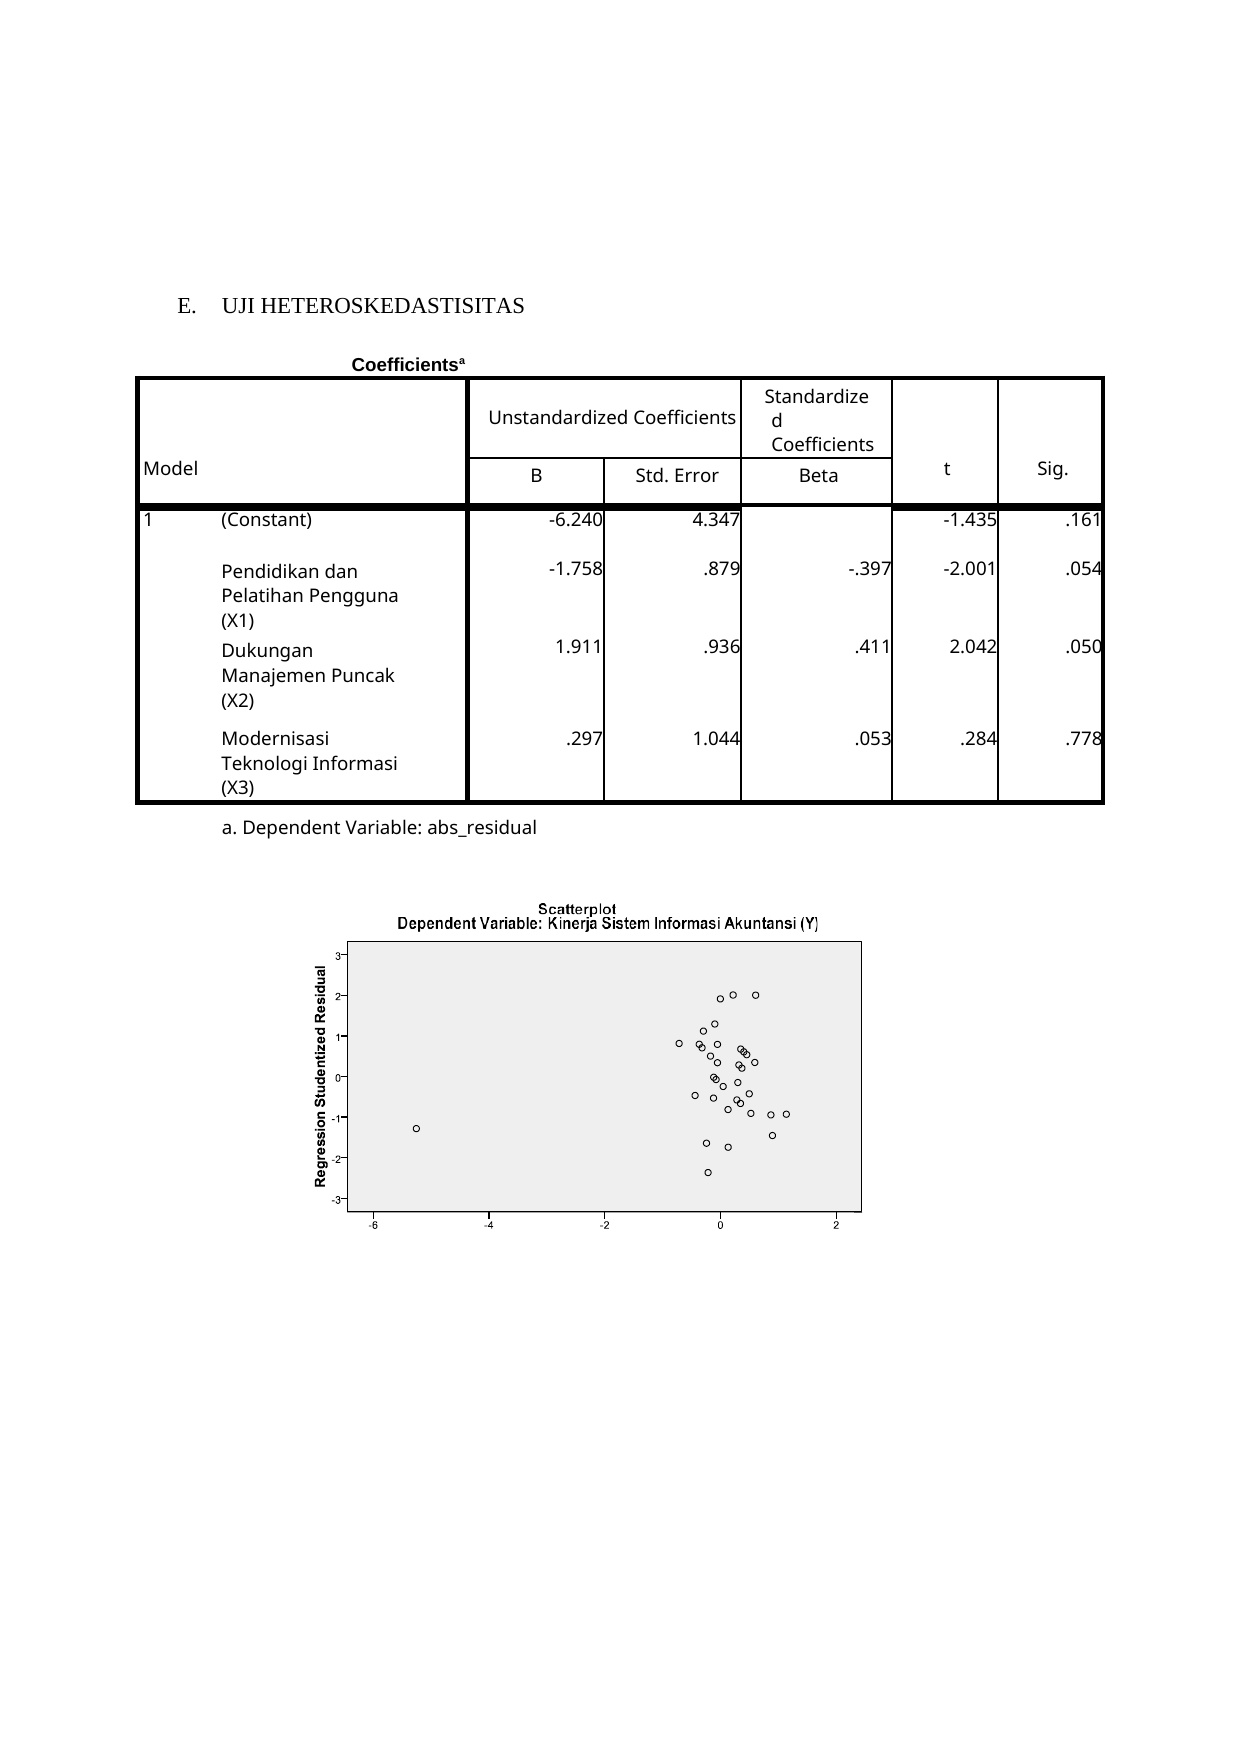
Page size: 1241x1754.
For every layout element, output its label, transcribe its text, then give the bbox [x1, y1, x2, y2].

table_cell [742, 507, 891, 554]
list UJI HETEROSKEDASTISITAS [177, 292, 1063, 318]
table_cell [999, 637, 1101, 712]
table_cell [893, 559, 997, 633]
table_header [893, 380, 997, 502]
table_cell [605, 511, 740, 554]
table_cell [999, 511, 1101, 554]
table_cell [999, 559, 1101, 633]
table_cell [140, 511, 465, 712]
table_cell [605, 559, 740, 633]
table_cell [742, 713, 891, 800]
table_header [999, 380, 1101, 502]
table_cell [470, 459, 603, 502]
list a. Dependent Variable: abs_residual [222, 814, 1063, 839]
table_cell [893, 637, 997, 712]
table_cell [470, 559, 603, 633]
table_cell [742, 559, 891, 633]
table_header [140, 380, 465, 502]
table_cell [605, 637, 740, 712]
list Coefficientsa [351, 354, 693, 376]
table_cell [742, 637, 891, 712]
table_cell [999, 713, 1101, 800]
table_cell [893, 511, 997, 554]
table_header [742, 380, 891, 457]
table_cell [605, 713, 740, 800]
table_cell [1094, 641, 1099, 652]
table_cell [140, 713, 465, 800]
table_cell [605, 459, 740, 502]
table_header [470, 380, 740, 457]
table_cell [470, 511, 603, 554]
picture [398, 903, 818, 932]
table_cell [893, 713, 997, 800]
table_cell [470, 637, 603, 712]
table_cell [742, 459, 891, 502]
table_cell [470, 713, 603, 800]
